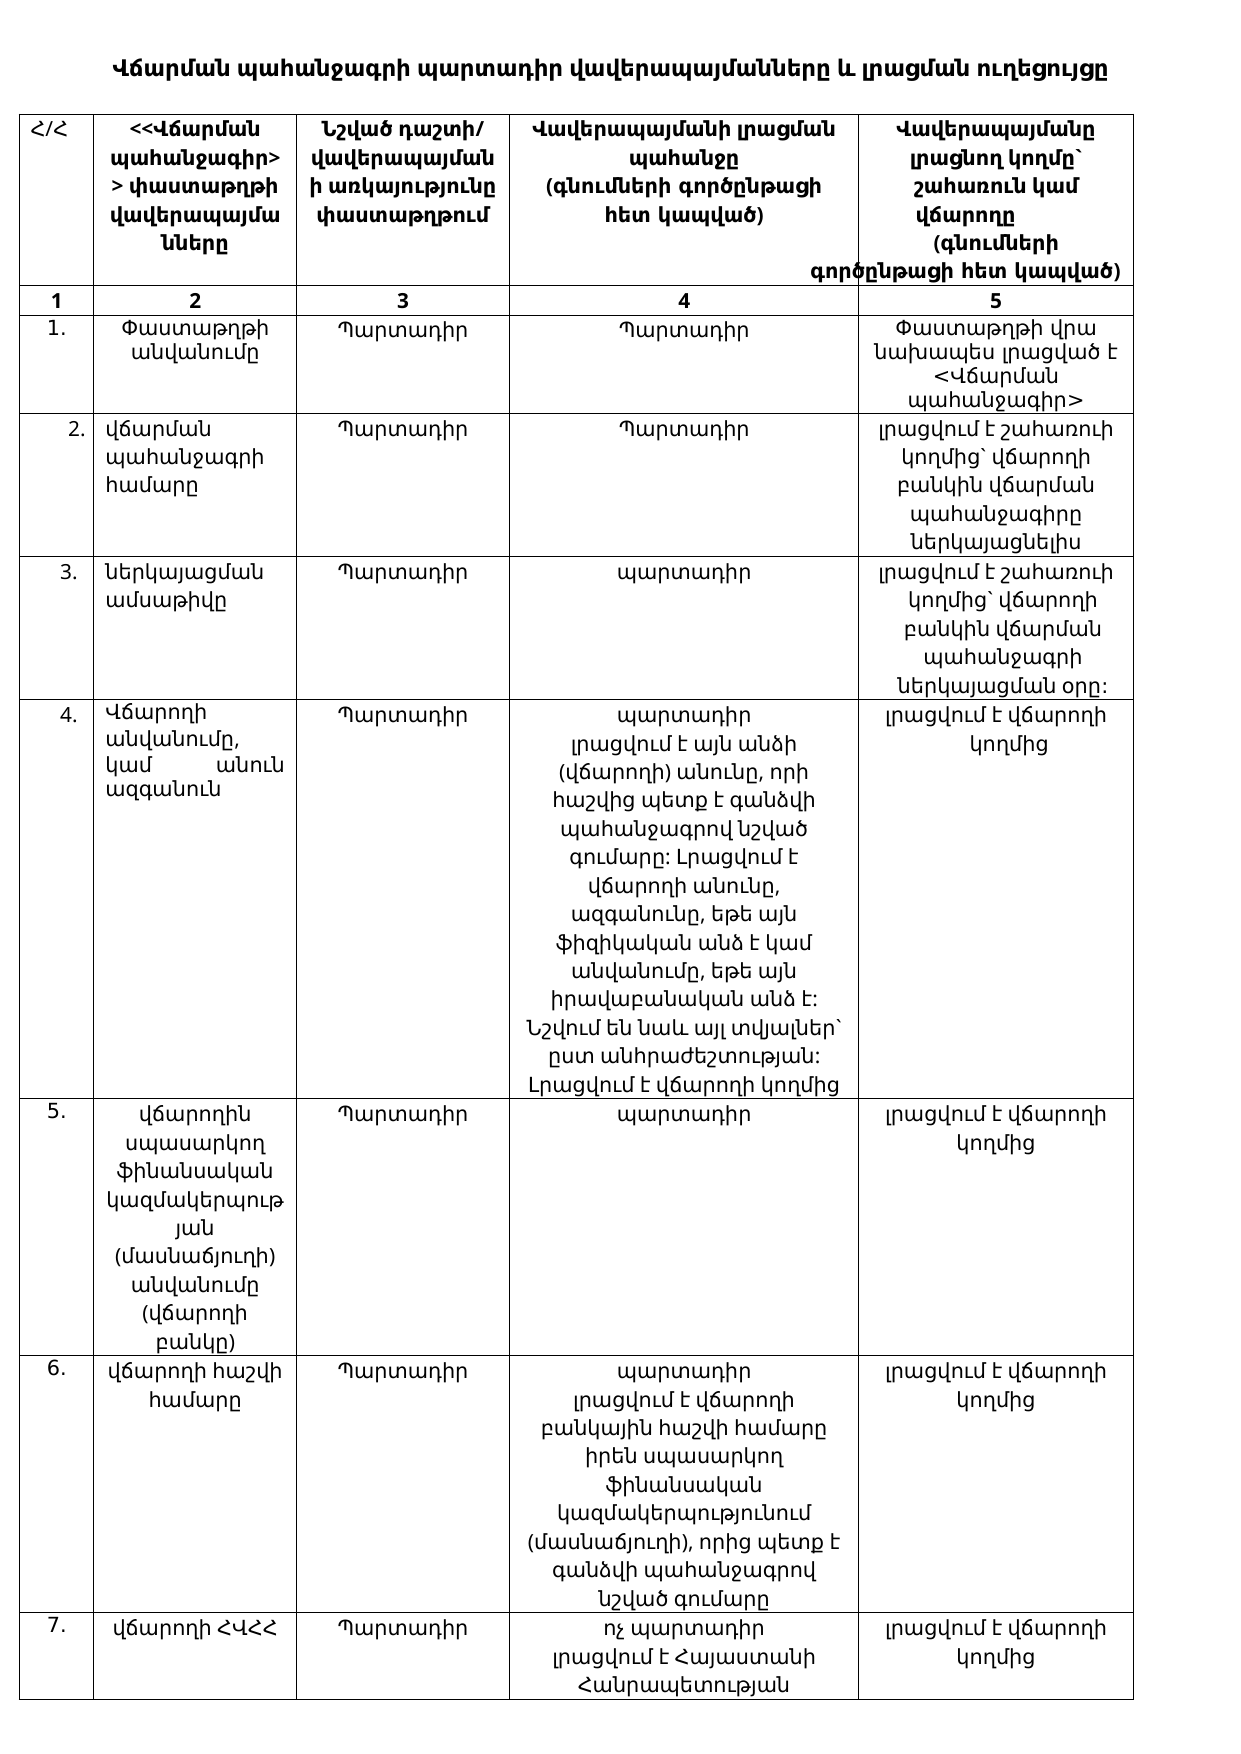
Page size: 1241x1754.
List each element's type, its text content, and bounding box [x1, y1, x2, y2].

table_header Հ/Հ [20, 115, 93, 285]
table_cell 2 [94, 286, 296, 314]
table_cell լրացվում է վճարողի կողմից [859, 700, 1133, 1098]
table_cell լրացվում է շահառուի կողմից` վճարողի բանկին վճարման պահանջագրի ներկայացման օրը: [859, 557, 1133, 699]
table_cell լրացվում է շահառուի կողմից` վճարողի բանկին վճարման պահանջագիրը ներկայացնելիս [859, 414, 1133, 556]
table_header Նշված դաշտի/ վավերապայմանի առկայությունը փաստաթղթում [297, 115, 509, 285]
table_cell Փաստաթղթի անվանումը [94, 316, 296, 413]
table_cell Փաստաթղթի վրա նախապես լրացված է <Վճարման պահանջագիր> [859, 316, 1133, 413]
table_cell Պարտադիր [297, 1613, 509, 1699]
table_cell վճարողի ՀՎՀՀ [94, 1613, 296, 1699]
table_cell Պարտադիր [297, 1356, 509, 1612]
table_cell [20, 414, 93, 556]
table_cell 4 [510, 286, 858, 314]
table_header Վավերապայմանը լրացնող կողմը` շահառուն կամ վճարողը (գնումների գործընթացի հետ կապված) [859, 115, 1133, 285]
table_cell [20, 700, 93, 1098]
text Վճարման պահանջագրի պարտադիր վավերապայմանները և լրացման ուղեցույցը [69, 56, 1152, 82]
table_header Վավերապայմանի լրացման պահանջը (գնումների գործընթացի հետ կապված) [510, 115, 858, 285]
table_cell 5 [859, 286, 1133, 314]
table_cell Պարտադիր [510, 316, 858, 413]
table_cell Պարտադիր [297, 557, 509, 699]
table_header <<Վճարման պահանջագիր>> փաստաթղթի վավերապայմանները [94, 115, 296, 285]
table_cell Պարտադիր [297, 414, 509, 556]
table_cell Վճարողի անվանումը, կամ անուն ազգանուն [94, 700, 296, 1098]
table_cell 7. [20, 1613, 93, 1699]
table_cell պարտադիր լրացվում է վճարողի բանկային հաշվի համարը իրեն սպասարկող ֆինանսական կազմակերպությունում (մասնաճյուղի), որից պետք է գանձվի պահանջագրով նշված գումարը [510, 1356, 858, 1612]
table_cell լրացվում է վճարողի կողմից [859, 1356, 1133, 1612]
table_cell պարտադիր [510, 557, 858, 699]
table_cell Պարտադիր [297, 700, 509, 1098]
table_cell Պարտադիր [297, 1099, 509, 1355]
table_cell լրացվում է վճարողի կողմից [859, 1099, 1133, 1355]
table_cell 6. [20, 1356, 93, 1612]
table_cell 5. [20, 1099, 93, 1355]
table_cell վճարողին սպասարկող ֆինանսական կազմակերպության (մասնաճյուղի) անվանումը (վճարողի բանկը) [94, 1099, 296, 1355]
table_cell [510, 1613, 858, 1699]
table_cell Պարտադիր [297, 316, 509, 413]
table_cell 1. [20, 316, 93, 413]
table_cell Պարտադիր [510, 414, 858, 556]
table_cell 1 [20, 286, 93, 314]
table_cell 3 [297, 286, 509, 314]
table_cell վճարման պահանջագրի համարը [94, 414, 296, 556]
table_cell ներկայացման ամսաթիվը [94, 557, 296, 699]
table_cell [20, 557, 93, 699]
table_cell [859, 1613, 1133, 1699]
table_cell պարտադիր լրացվում է այն անձի (վճարողի) անունը, որի հաշվից պետք է գանձվի պահանջագրով նշված գումարը: Լրացվում է վճարողի անունը, ազգանունը, եթե այն ֆիզիկական անձ է կամ անվանումը, եթե այն իրավաբանական անձ է: Նշվում են նաև այլ տվյալներ` ըստ անհրաժեշտության: Լրացվում է վճարողի կողմից [510, 700, 858, 1098]
table_cell վճարողի հաշվի համարը [94, 1356, 296, 1612]
table_cell պարտադիր [510, 1099, 858, 1355]
